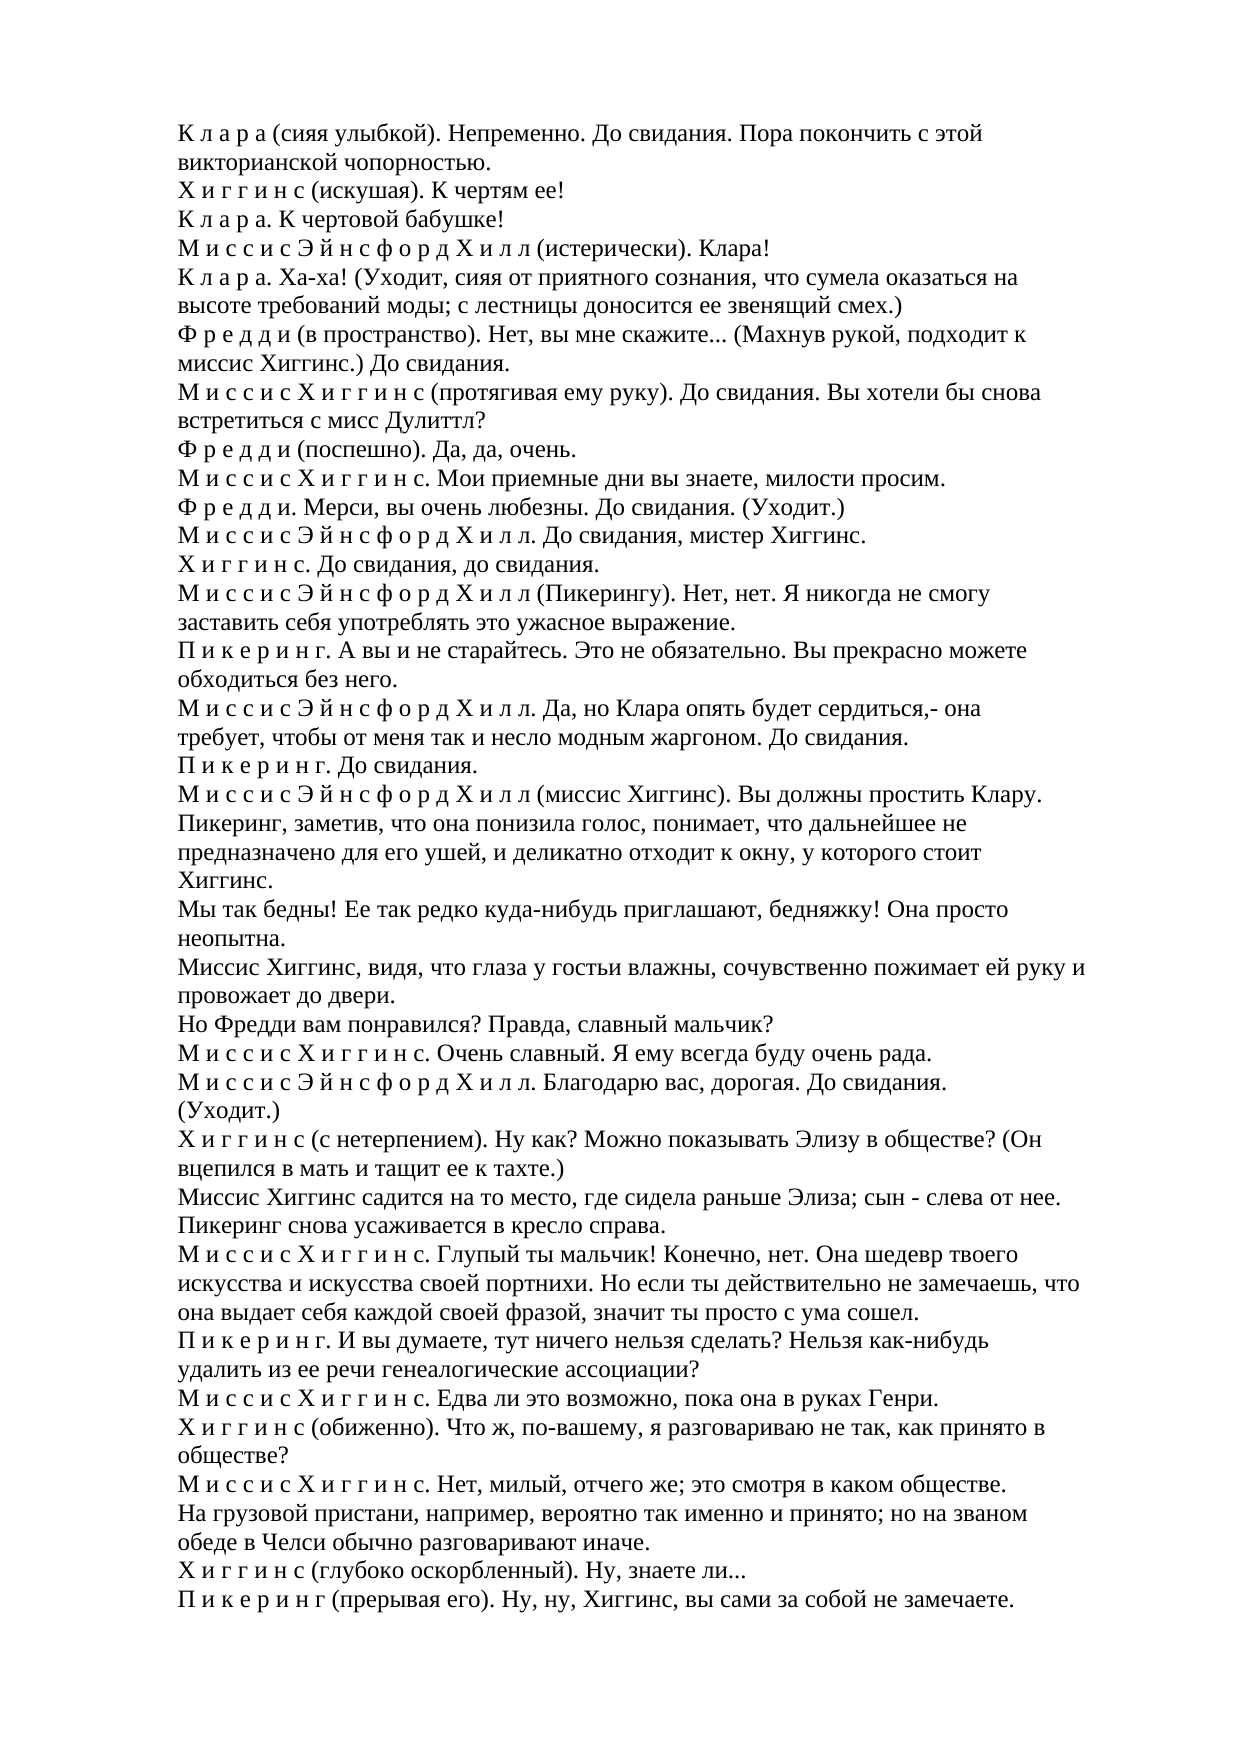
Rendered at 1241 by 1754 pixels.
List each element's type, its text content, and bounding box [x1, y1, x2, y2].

text Пикеринг снова усаживается в кресло справа. [177, 1211, 1152, 1239]
text Миссис Хиггинс, видя, что глаза у гостьи влажны, сочувственно пожимает ей руку и [177, 952, 1152, 981]
text провожает до двери. [177, 981, 1152, 1009]
text К л а р а. К чертовой бабушке! [177, 204, 1152, 233]
text П и к е р и н г. До свидания. [177, 751, 1152, 779]
text предназначено для его ушей, и деликатно отходит к окну, у которого стоит [177, 837, 1152, 866]
text встретиться с мисс Дулиттл? [177, 406, 1152, 434]
text М и с с и с Х и г г и н с. Мои приемные дни вы знаете, милости просим. [177, 463, 1152, 492]
text удалить из ее речи генеалогические ассоциации? [177, 1354, 1152, 1383]
text требует, чтобы от меня так и несло модным жаргоном. До свидания. [177, 722, 1152, 751]
text На грузовой пристани, например, вероятно так именно и принято; но на званом [177, 1498, 1152, 1527]
text Х и г г и н с (обиженно). Что ж, по-вашему, я разговариваю не так, как принято в [177, 1412, 1152, 1441]
text Х и г г и н с (искушая). К чертям ее! [177, 176, 1152, 204]
text Х и г г и н с (с нетерпением). Ну как? Можно показывать Элизу в обществе? (Он [177, 1124, 1152, 1153]
text М и с с и с Х и г г и н с. Глупый ты мальчик! Конечно, нет. Она шедевр твоего [177, 1239, 1152, 1268]
text М и с с и с Э й н с ф о р д Х и л л. Да, но Клара опять будет сердиться,- она [177, 693, 1152, 722]
text неопытна. [177, 923, 1152, 952]
text М и с с и с Э й н с ф о р д Х и л л (миссис Хиггинс). Вы должны простить Клару. [177, 779, 1152, 808]
text Х и г г и н с. До свидания, до свидания. [177, 549, 1152, 578]
text (Уходит.) [177, 1096, 1152, 1124]
text М и с с и с Х и г г и н с. Нет, милый, отчего же; это смотря в каком обществе. [177, 1469, 1152, 1498]
text П и к е р и н г (прерывая его). Ну, ну, Хиггинс, вы сами за собой не замечаете. [177, 1584, 1152, 1613]
text обеде в Челси обычно разговаривают иначе. [177, 1527, 1152, 1556]
text Ф р е д д и (поспешно). Да, да, очень. [177, 434, 1152, 463]
text викторианской чопорностью. [177, 147, 1152, 176]
text М и с с и с Х и г г и н с. Очень славный. Я ему всегда буду очень рада. [177, 1038, 1152, 1067]
text М и с с и с Э й н с ф о р д Х и л л (Пикерингу). Нет, нет. Я никогда не смогу [177, 578, 1152, 607]
text М и с с и с Э й н с ф о р д Х и л л (истерически). Клара! [177, 233, 1152, 262]
text Ф р е д д и (в пространство). Нет, вы мне скажите... (Махнув рукой, подходит к [177, 319, 1152, 348]
text М и с с и с Х и г г и н с. Едва ли это возможно, пока она в руках Генри. [177, 1383, 1152, 1412]
text Ф р е д д и. Мерси, вы очень любезны. До свидания. (Уходит.) [177, 492, 1152, 521]
text Пикеринг, заметив, что она понизила голос, понимает, что дальнейшее не [177, 808, 1152, 837]
text искусства и искусства своей портнихи. Но если ты действительно не замечаешь, что [177, 1268, 1152, 1297]
text М и с с и с Э й н с ф о р д Х и л л. До свидания, мистер Хиггинс. [177, 521, 1152, 549]
text Х и г г и н с (глубоко оскорбленный). Ну, знаете ли... [177, 1556, 1152, 1584]
text высоте требований моды; с лестницы доносится ее звенящий смех.) [177, 291, 1152, 319]
text Мы так бедны! Ее так редко куда-нибудь приглашают, бедняжку! Она просто [177, 894, 1152, 923]
text Хиггинс. [177, 866, 1152, 894]
text М и с с и с Э й н с ф о р д Х и л л. Благодарю вас, дорогая. До свидания. [177, 1067, 1152, 1096]
text обществе? [177, 1441, 1152, 1469]
text Миссис Хиггинс садится на то место, где сидела раньше Элиза; сын - слева от нее. [177, 1182, 1152, 1211]
text К л а р а (сияя улыбкой). Непременно. До свидания. Пора покончить с этой [177, 118, 1152, 147]
text М и с с и с Х и г г и н с (протягивая ему руку). До свидания. Вы хотели бы снова [177, 377, 1152, 406]
text Но Фредди вам понравился? Правда, славный мальчик? [177, 1009, 1152, 1038]
text обходиться без него. [177, 664, 1152, 693]
text миссис Хиггинс.) До свидания. [177, 348, 1152, 377]
text вцепился в мать и тащит ее к тахте.) [177, 1153, 1152, 1182]
text К л а р а. Ха-ха! (Уходит, сияя от приятного сознания, что сумела оказаться на [177, 262, 1152, 291]
text заставить себя употреблять это ужасное выражение. [177, 607, 1152, 636]
text П и к е р и н г. А вы и не старайтесь. Это не обязательно. Вы прекрасно можете [177, 636, 1152, 664]
text она выдает себя каждой своей фразой, значит ты просто с ума сошел. [177, 1297, 1152, 1326]
text П и к е р и н г. И вы думаете, тут ничего нельзя сделать? Нельзя как-нибудь [177, 1326, 1152, 1354]
